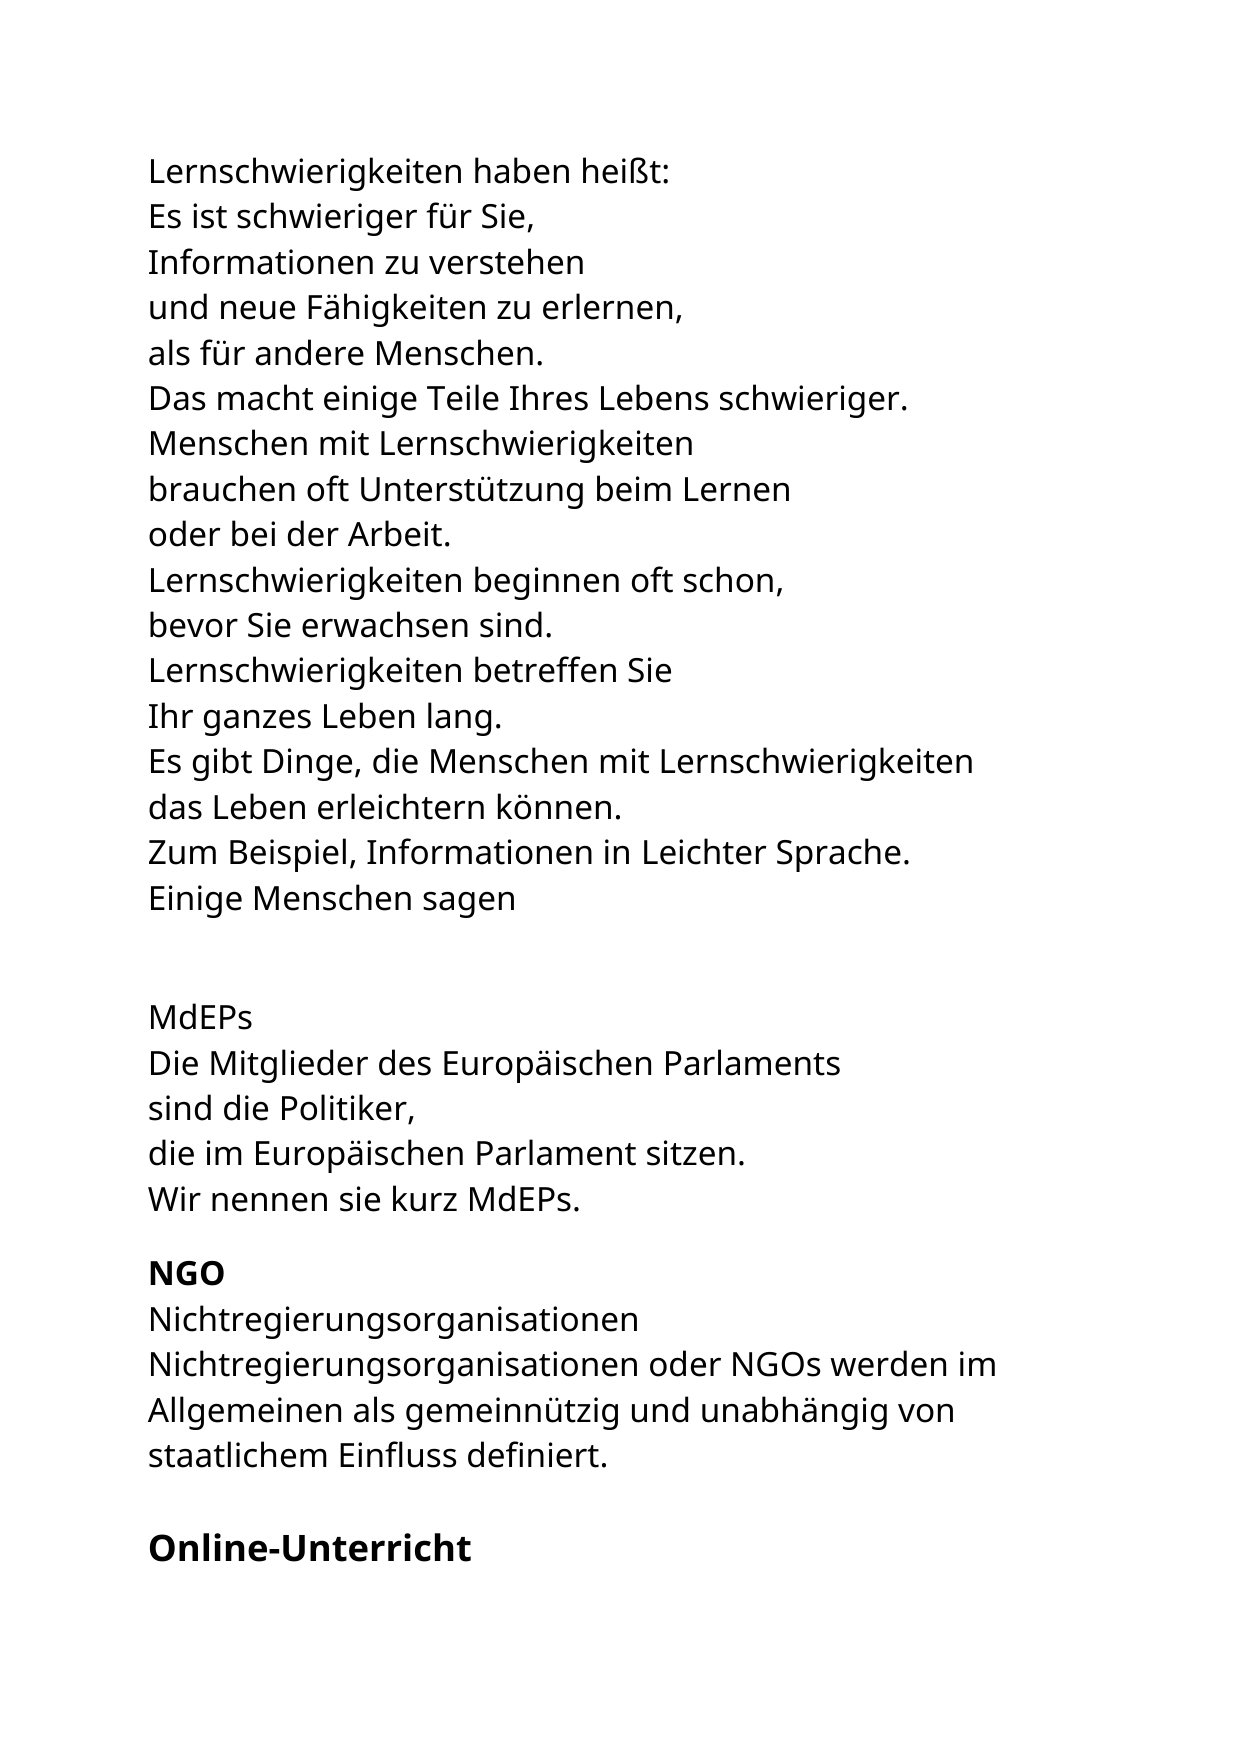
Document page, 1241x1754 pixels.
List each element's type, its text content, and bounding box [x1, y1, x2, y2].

text Wir nennen sie kurz MdEPs. [148, 1176, 1093, 1221]
text Einige Menschen sagen [148, 874, 1093, 948]
text Zum Beispiel, Informationen in Leichter Sprache. [148, 829, 1093, 874]
text Online-Unterricht [148, 1523, 1093, 1572]
text Lernschwierigkeiten betreffen Sie Ihr ganzes Leben lang. [148, 647, 1093, 738]
text Lernschwierigkeiten haben heißt: Es ist schwieriger für Sie, Informationen zu verstehen und neue Fähigkeiten zu erlernen, als für andere Menschen. [148, 148, 1093, 375]
text Lernschwierigkeiten beginnen oft schon, bevor Sie erwachsen sind. [148, 556, 1093, 647]
text Es gibt Dinge, die Menschen mit Lernschwierigkeiten das Leben erleichtern können. [148, 738, 1093, 829]
text Nichtregierungsorganisationen oder NGOs werden im Allgemeinen als gemeinnützig und unabhängig von staatlichem Einfluss definiert. [148, 1341, 1093, 1477]
text Die Mitglieder des Europäischen Parlaments sind die Politiker, die im Europäischen Parlament sitzen. [148, 1039, 1093, 1176]
text NGO Nichtregierungsorganisationen [148, 1250, 1093, 1341]
text MdEPs [148, 994, 1093, 1039]
text Das macht einige Teile Ihres Lebens schwieriger. Menschen mit Lernschwierigkeiten brauchen oft Unterstützung beim Lernen oder bei der Arbeit. [148, 375, 1093, 556]
